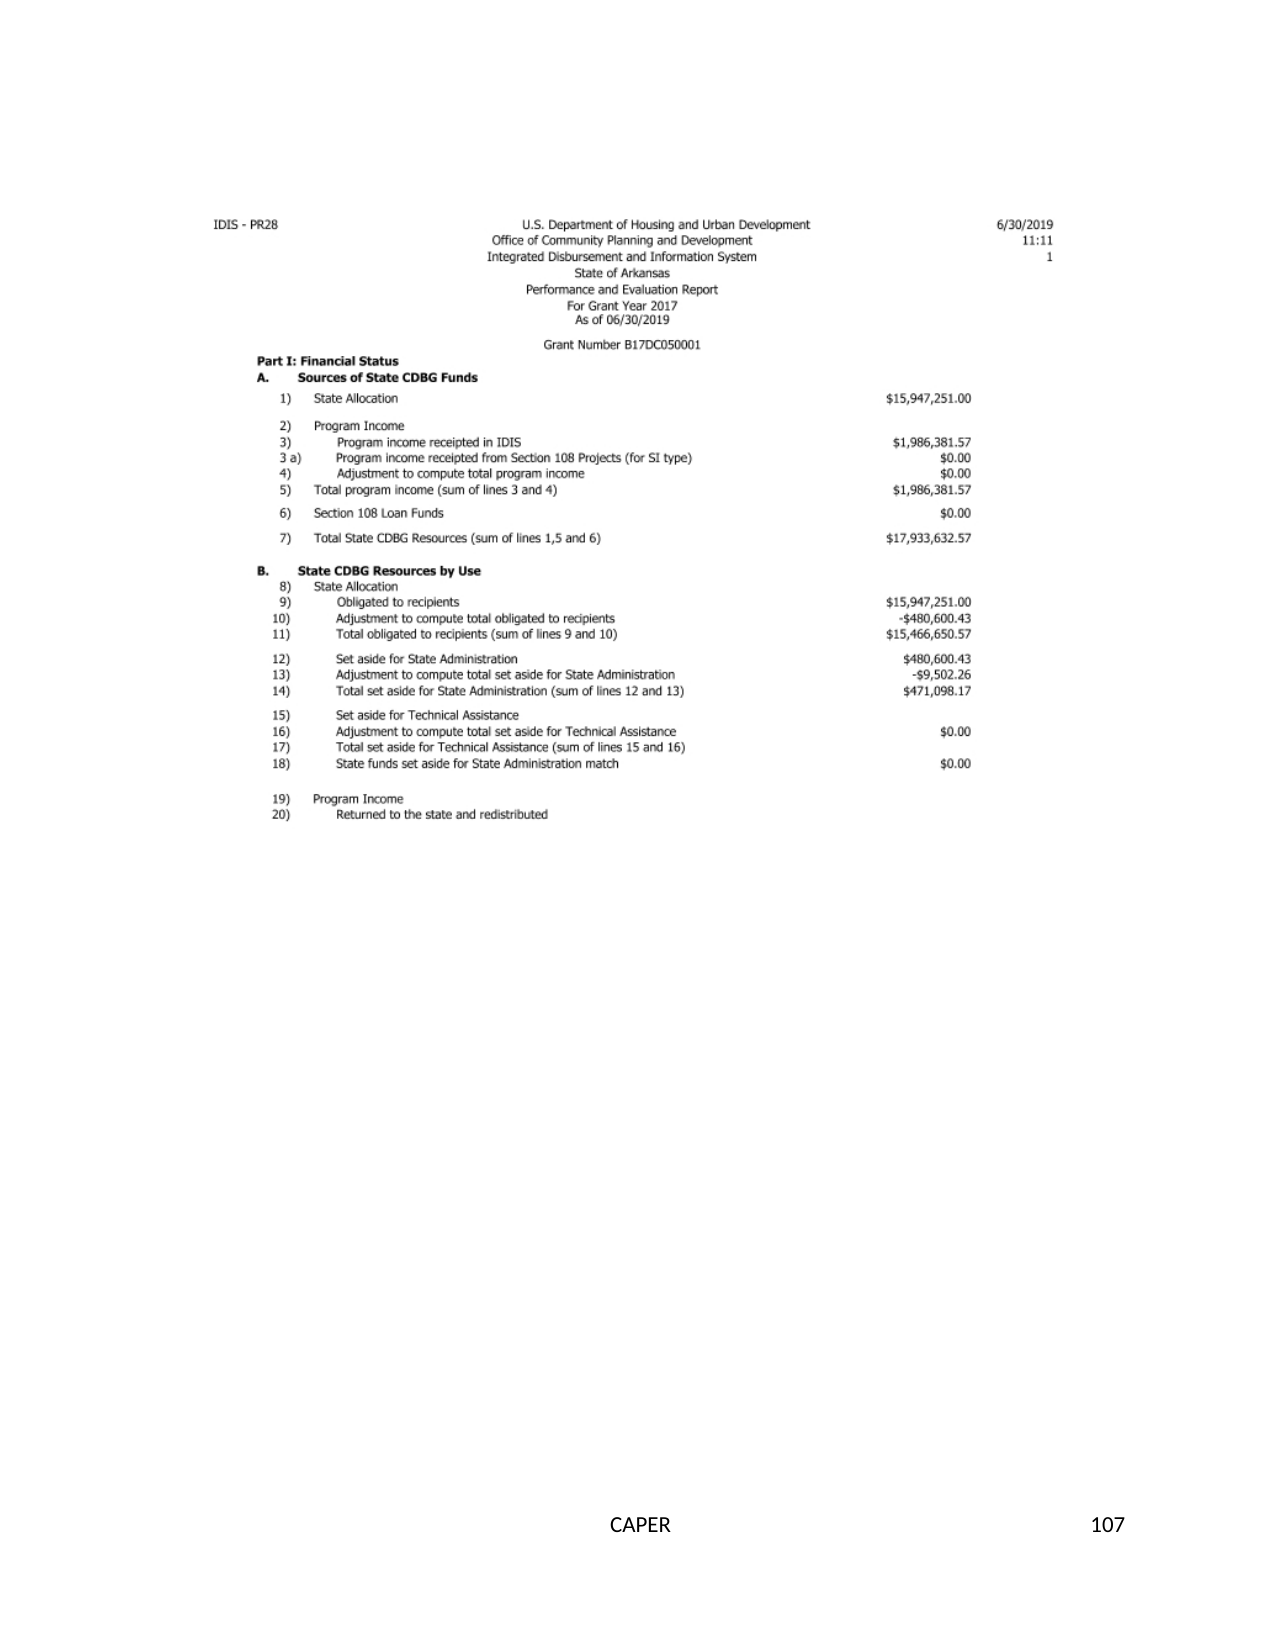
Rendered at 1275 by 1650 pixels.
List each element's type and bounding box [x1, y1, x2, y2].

picture [150, 150, 1125, 904]
